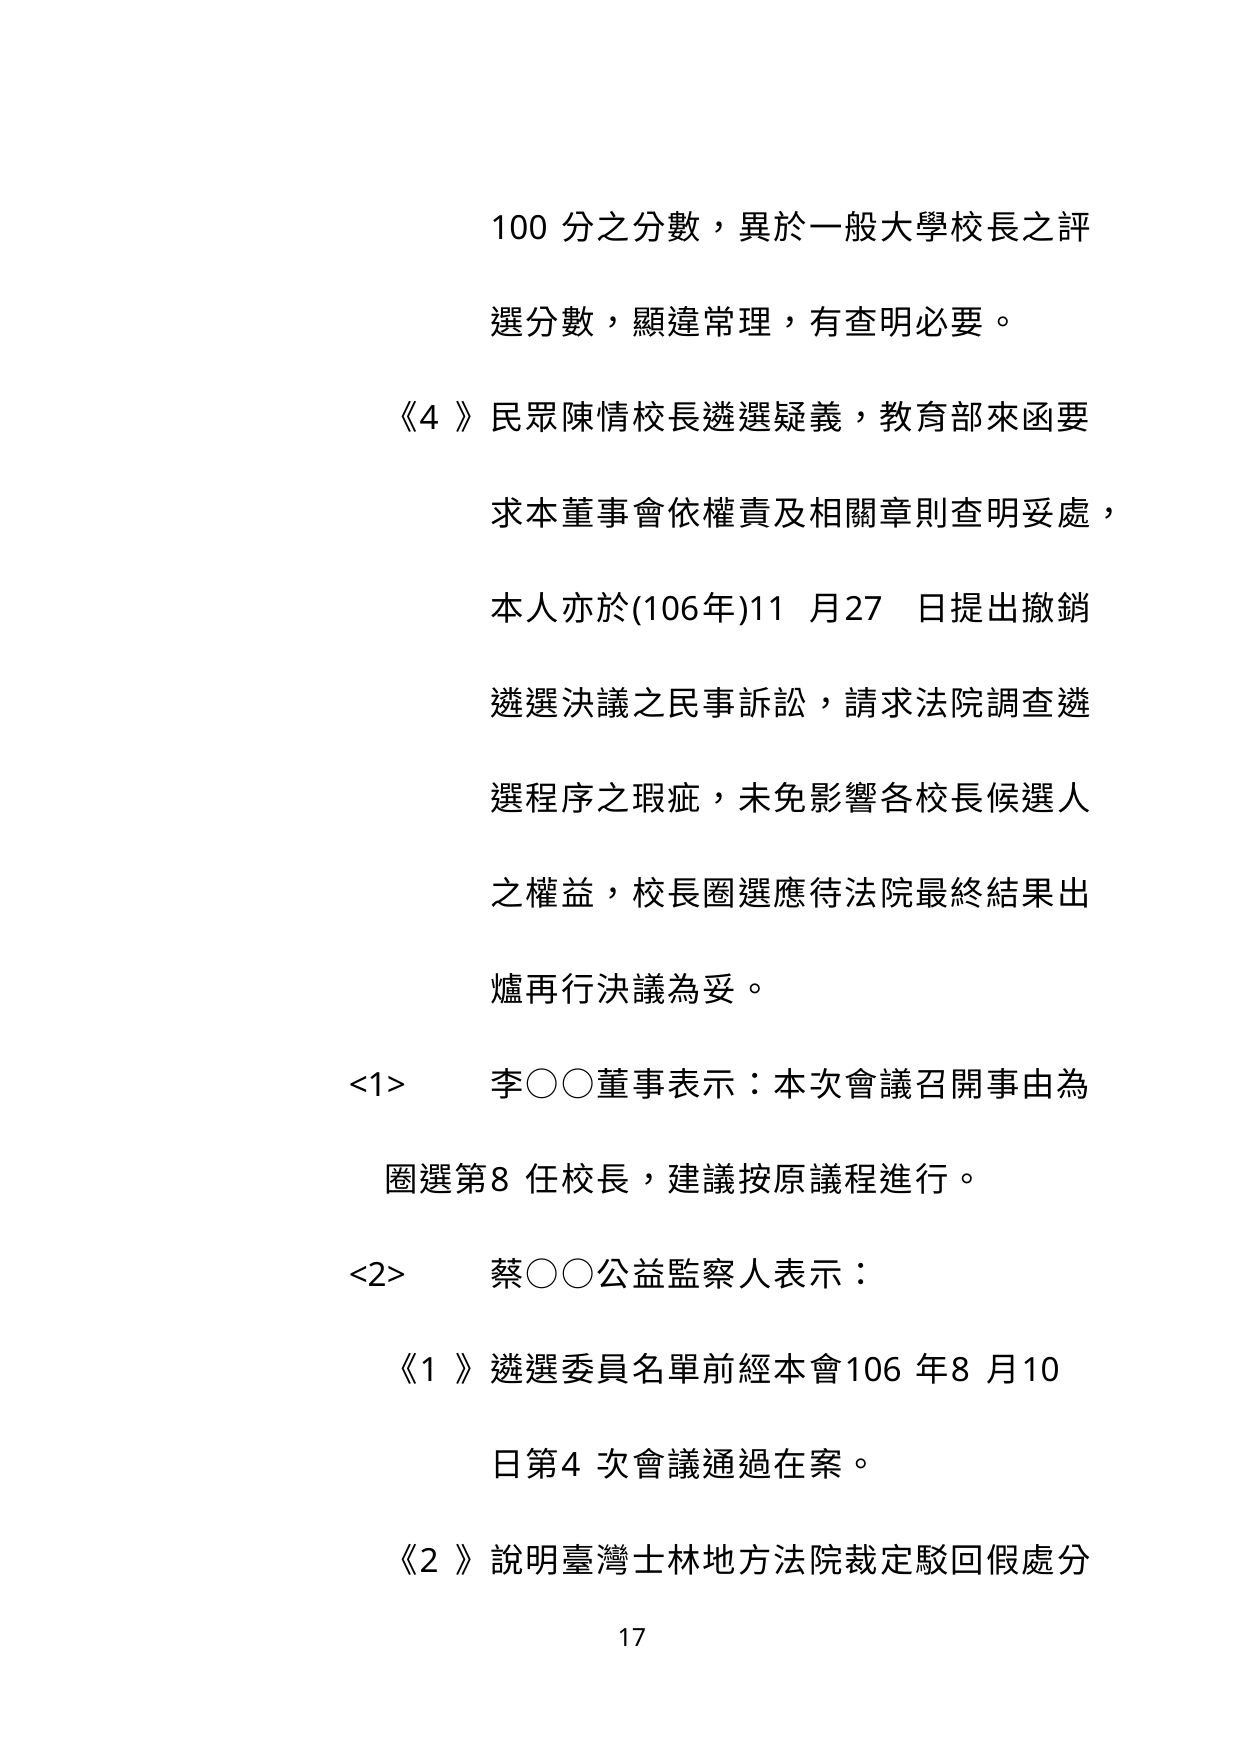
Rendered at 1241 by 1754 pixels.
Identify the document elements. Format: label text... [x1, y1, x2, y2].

subtitle 說明臺灣士林地方法院裁定駁回假處分之聲請的理由；士林地方法院認為遴選委員會遴選出名單仍需經董事會決議，董事會並不受其拘束，不宜因存質疑而停止會議，建議按程序進行會議。 [366, 1510, 1092, 1605]
subtitle 民眾陳情校長遴選疑義，教育部來函要求本董事會依權責及相關章則查明妥處，本人亦於(106年)11月27日提出撤銷遴選決議之民事訴訟，請求法院調查遴選程序之瑕疵，未免影響各校長候選人之權益，校長圈選應待法院最終結果出爐再行決議為妥。 [366, 368, 1092, 1034]
subtitle 遴選委員名單疑遭外洩，且本人接獲告知竟有6位遴選委員給予盧候選人滿分100分之分數，異於一般大學校長之評選分數，顯違常理，有查明必要。 [366, 177, 1092, 368]
subtitle 蔡○○公益監察人表示： [331, 1224, 1092, 1320]
subtitle 李○○董事表示：本次會議召開事由為圈選第8任校長，建議按原議程進行。 [331, 1034, 1092, 1224]
subtitle 遴選委員名單前經本會106年8月10日第4次會議通過在案。 [366, 1320, 1092, 1510]
